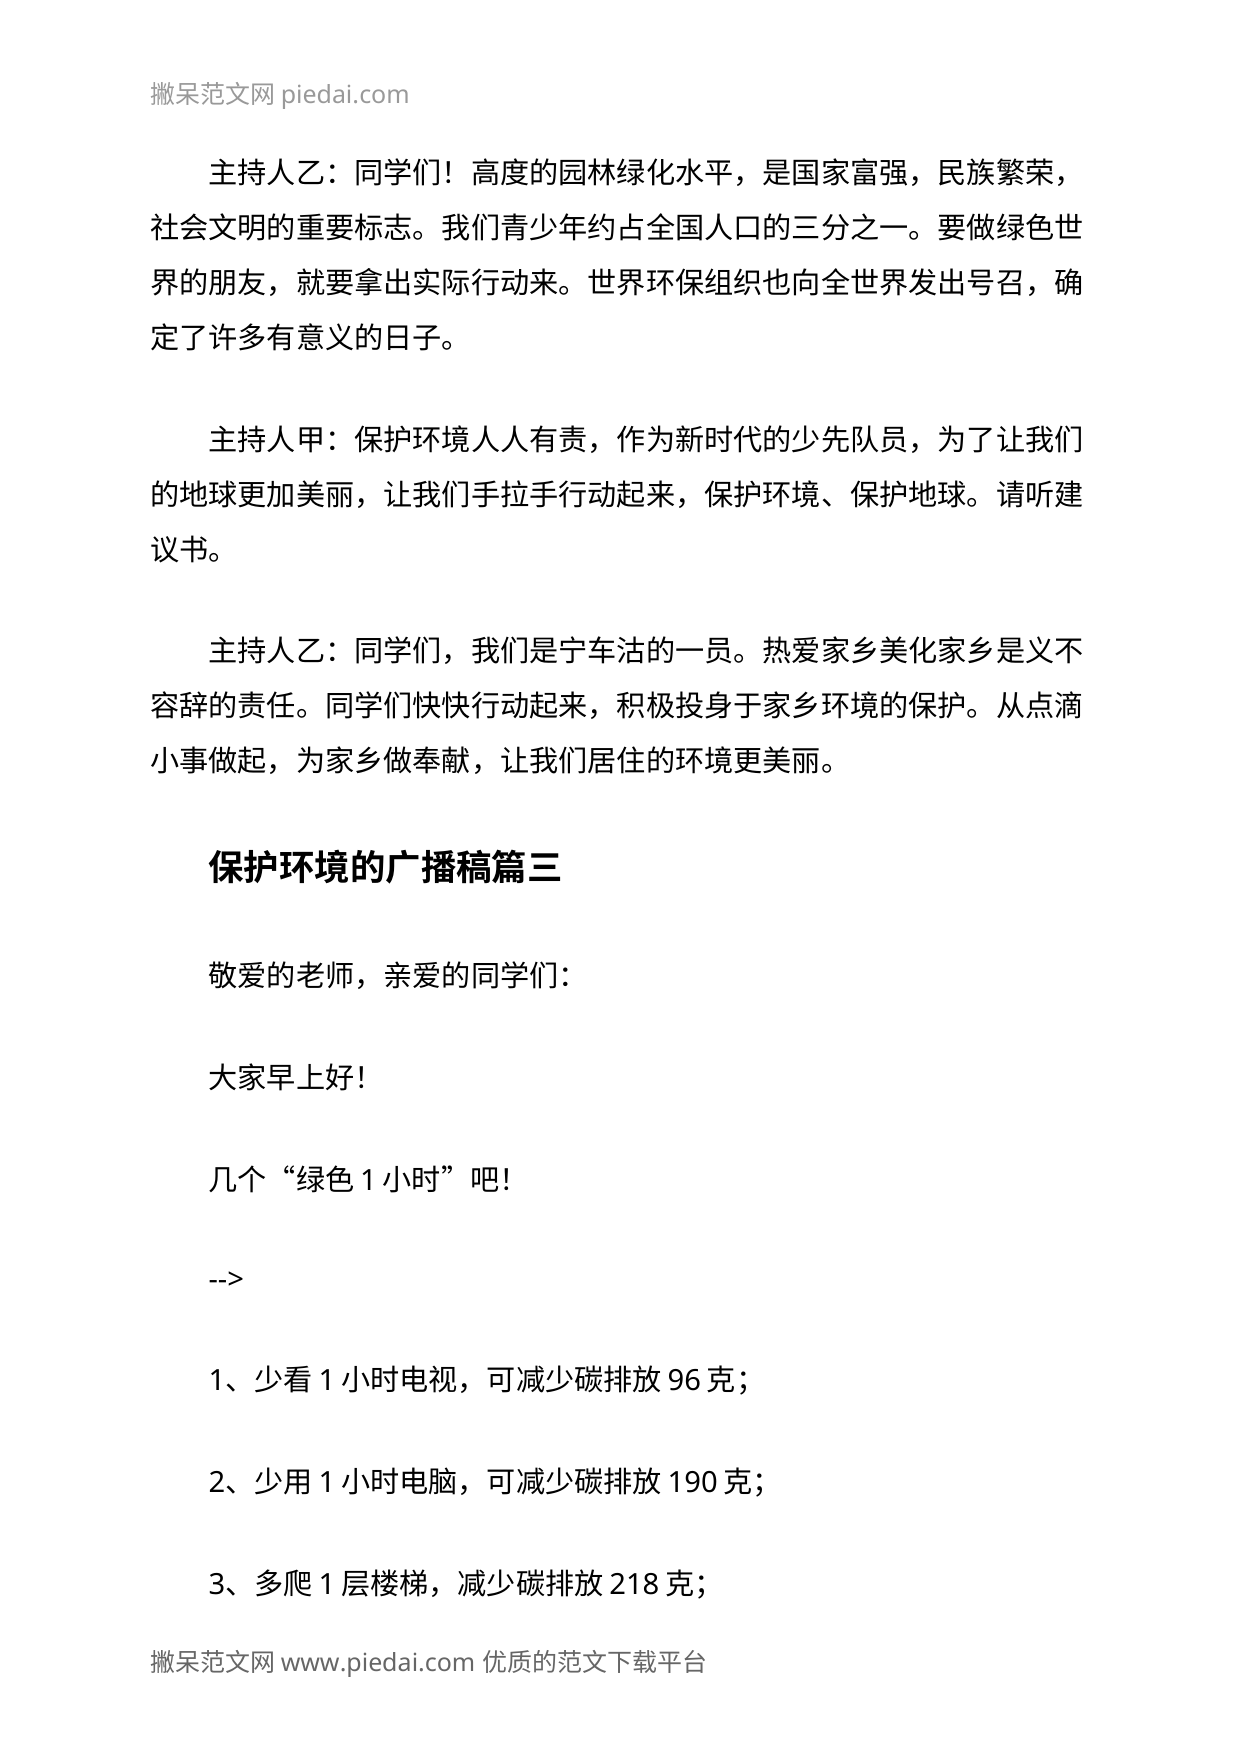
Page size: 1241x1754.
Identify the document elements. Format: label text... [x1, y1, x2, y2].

text 3、多爬1层楼梯，减少碳排放218克； [150, 1561, 1090, 1603]
text --> [150, 1258, 1090, 1298]
text 2、少用1小时电脑，可减少碳排放190克； [150, 1459, 1090, 1501]
text 主持人乙：同学们！高度的园林绿化水平，是国家富强，民族繁荣，社会文明的重要标志。我们青少年约占全国人口的三分之一。要做绿色世界的朋友，就要拿出实际行动来。世界环保组织也向全世界发出号召，确定了许多有意义的日子。 [150, 150, 1090, 357]
text 保护环境的广播稿篇三 [150, 839, 1090, 891]
text 敬爱的老师，亲爱的同学们： [150, 953, 1090, 995]
text 主持人甲：保护环境人人有责，作为新时代的少先队员，为了让我们的地球更加美丽，让我们手拉手行动起来，保护环境、保护地球。请听建议书。 [150, 416, 1090, 568]
text 大家早上好！ [150, 1055, 1090, 1097]
text 几个“绿色1小时”吧！ [150, 1157, 1090, 1199]
text 主持人乙：同学们，我们是宁车沽的一员。热爱家乡美化家乡是义不容辞的责任。同学们快快行动起来，积极投身于家乡环境的保护。从点滴小事做起，为家乡做奉献，让我们居住的环境更美丽。 [150, 628, 1090, 780]
text 1、少看1小时电视，可减少碳排放96克； [150, 1357, 1090, 1399]
